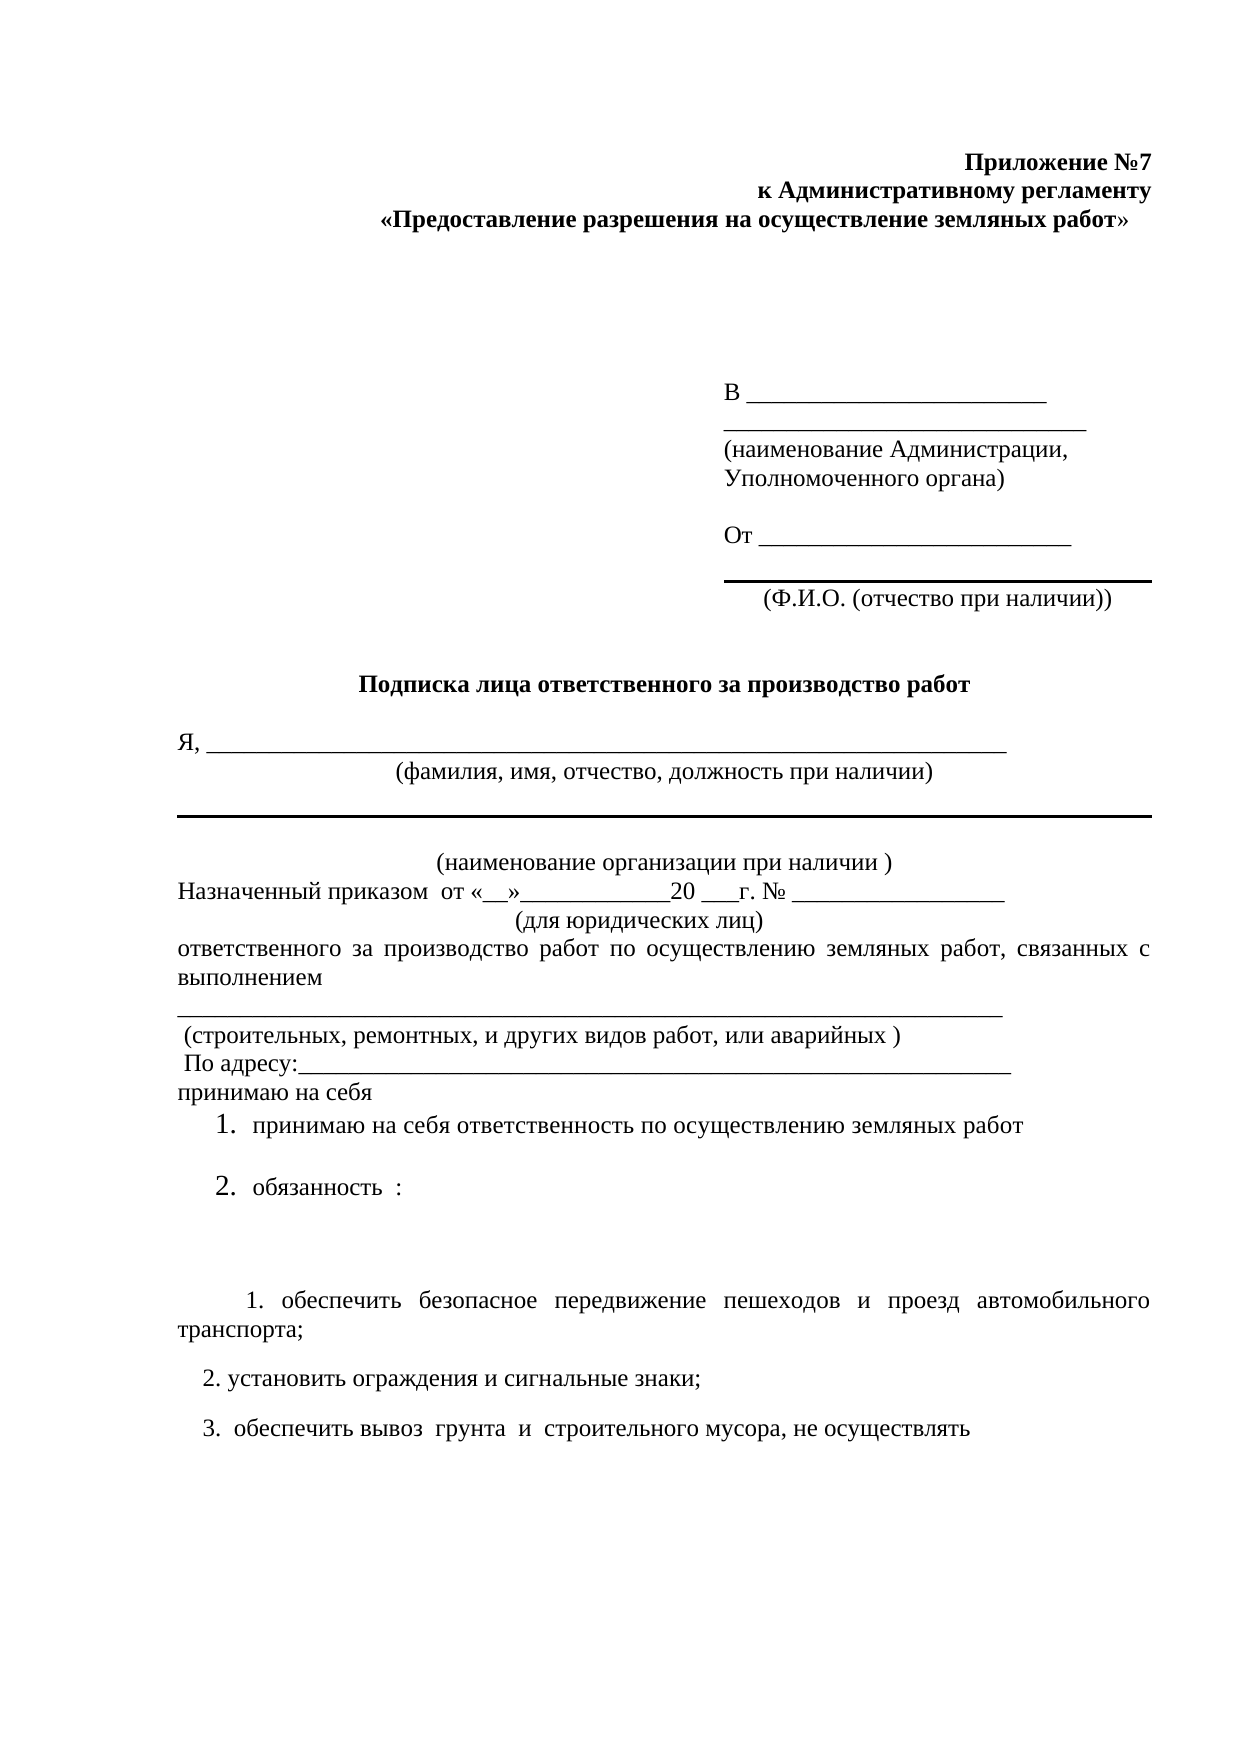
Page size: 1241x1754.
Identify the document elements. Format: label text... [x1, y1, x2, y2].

text 2. установить ограждения и сигнальные знаки; [177, 1363, 1152, 1392]
text 3. обеспечить вывоз грунта и строительного мусора, не осуществлять [177, 1413, 1152, 1442]
text В ________________________ [723, 377, 1152, 406]
text (строительных, ремонтных, и других видов работ, или аварийных ) [177, 1020, 1152, 1048]
text (наименование Администрации, Уполномоченного органа) [723, 434, 1152, 492]
text Приложение №7 [177, 147, 1152, 176]
text принимаю на себя [177, 1077, 1152, 1106]
text (фамилия, имя, отчество, должность при наличии) [177, 756, 1152, 784]
text По адресу:_________________________________________________________ [177, 1048, 1152, 1077]
text Подписка лица ответственного за производство работ [177, 669, 1152, 698]
text Я, ________________________________________________________________ [177, 727, 1152, 756]
list обязанность : [215, 1168, 1152, 1202]
text _____________________________ [723, 406, 1152, 434]
text Назначенный приказом от «__»____________20 ___г. № _________________ [177, 876, 1152, 905]
list принимаю на себя ответственность по осуществлению земляных работ [215, 1106, 1152, 1139]
text (Ф.И.О. (отчество при наличии)) [723, 583, 1152, 612]
text ответственного за производство работ по осуществлению земляных работ, связанных с выполнением __________________________________________________________________ [177, 933, 1152, 1020]
text От _________________________ [723, 521, 1152, 549]
text к Административному регламенту [177, 176, 1152, 204]
text (наименование организации при наличии ) [177, 847, 1152, 876]
text (для юридических лиц) [177, 905, 1152, 933]
text 1. обеспечить безопасное передвижение пешеходов и проезд автомобильного транспорта; [177, 1285, 1152, 1342]
table_header «Предоставление разрешения на осуществление земляных работ» [166, 204, 1140, 291]
